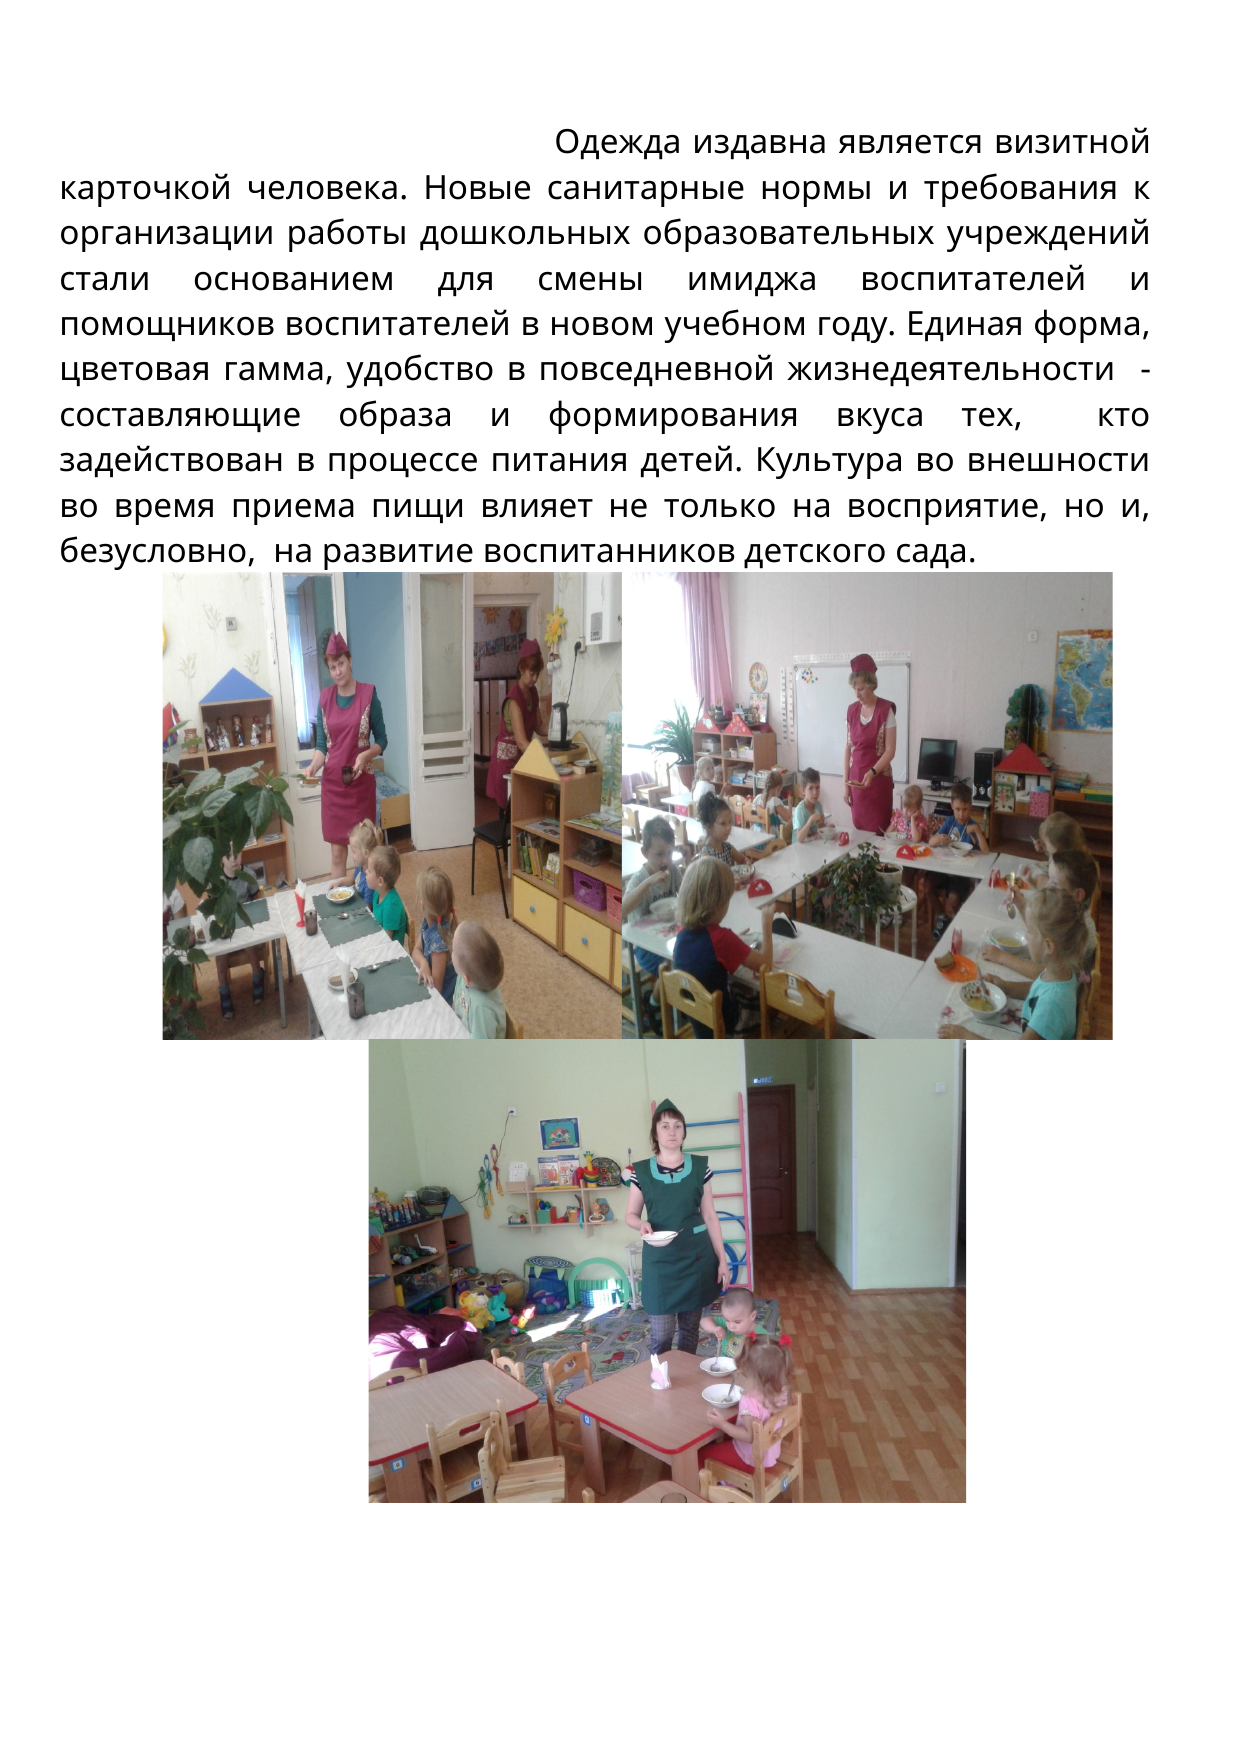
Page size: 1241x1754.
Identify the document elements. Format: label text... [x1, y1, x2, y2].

text Одежда издавна является визитной карточкой человека. Новые санитарные нормы и требования к организации работы дошкольных образовательных учреждений стали основанием для смены имиджа воспитателей и помощников воспитателей в новом учебном году. Единая форма, цветовая гамма, удобство в повседневной жизнедеятельности - составляющие образа и формирования вкуса тех, кто задействован в процессе питания детей. Культура во внешности во время приема пищи влияет не только на восприятие, но и, безусловно, на развитие воспитанников детского сада. [59, 118, 1152, 572]
picture [162, 572, 1113, 1503]
